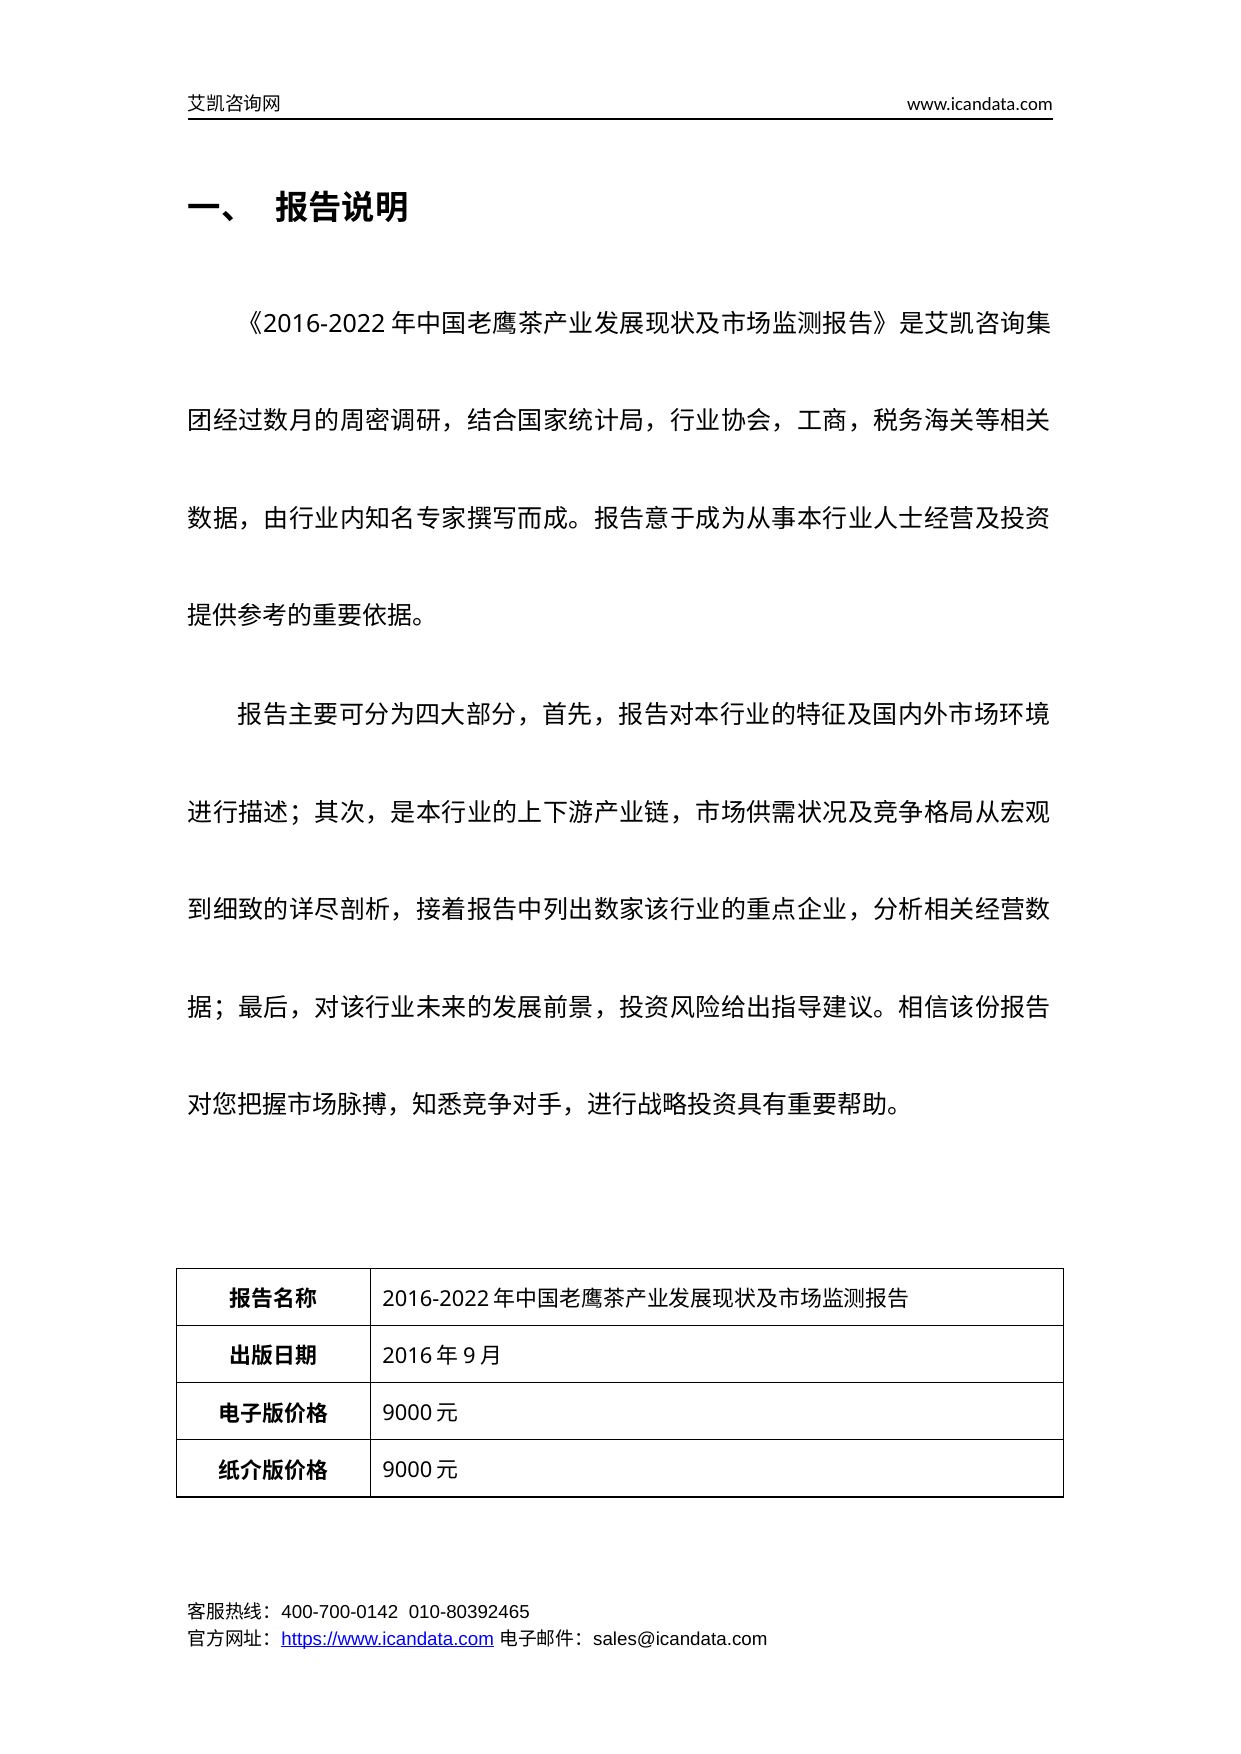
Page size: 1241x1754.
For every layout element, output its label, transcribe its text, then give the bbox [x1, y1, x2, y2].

table_cell 2016年9月 [371, 1326, 1063, 1382]
text 报告主要可分为四大部分，首先，报告对本行业的特征及国内外市场环境进行描述；其次，是本行业的上下游产业链，市场供需状况及竞争格局从宏观到细致的详尽剖析，接着报告中列出数家该行业的重点企业，分析相关经营数据；最后，对该行业未来的发展前景，投资风险给出指导建议。相信该份报告对您把握市场脉搏，知悉竞争对手，进行战略投资具有重要帮助。 [187, 681, 1053, 1136]
table_cell 9000元 [371, 1440, 1063, 1496]
table_cell 电子版价格 [177, 1383, 370, 1439]
table_header 2016-2022年中国老鹰茶产业发展现状及市场监测报告 [371, 1269, 1063, 1325]
table_cell 纸介版价格 [177, 1440, 370, 1496]
table_cell 9000元 [371, 1383, 1063, 1439]
subtitle 报告说明 [187, 172, 1053, 237]
text 《2016-2022年中国老鹰茶产业发展现状及市场监测报告》是艾凯咨询集团经过数月的周密调研，结合国家统计局，行业协会，工商，税务海关等相关数据，由行业内知名专家撰写而成。报告意于成为从事本行业人士经营及投资提供参考的重要依据。 [187, 289, 1053, 646]
table_header 报告名称 [177, 1269, 370, 1325]
table_cell 出版日期 [177, 1326, 370, 1382]
